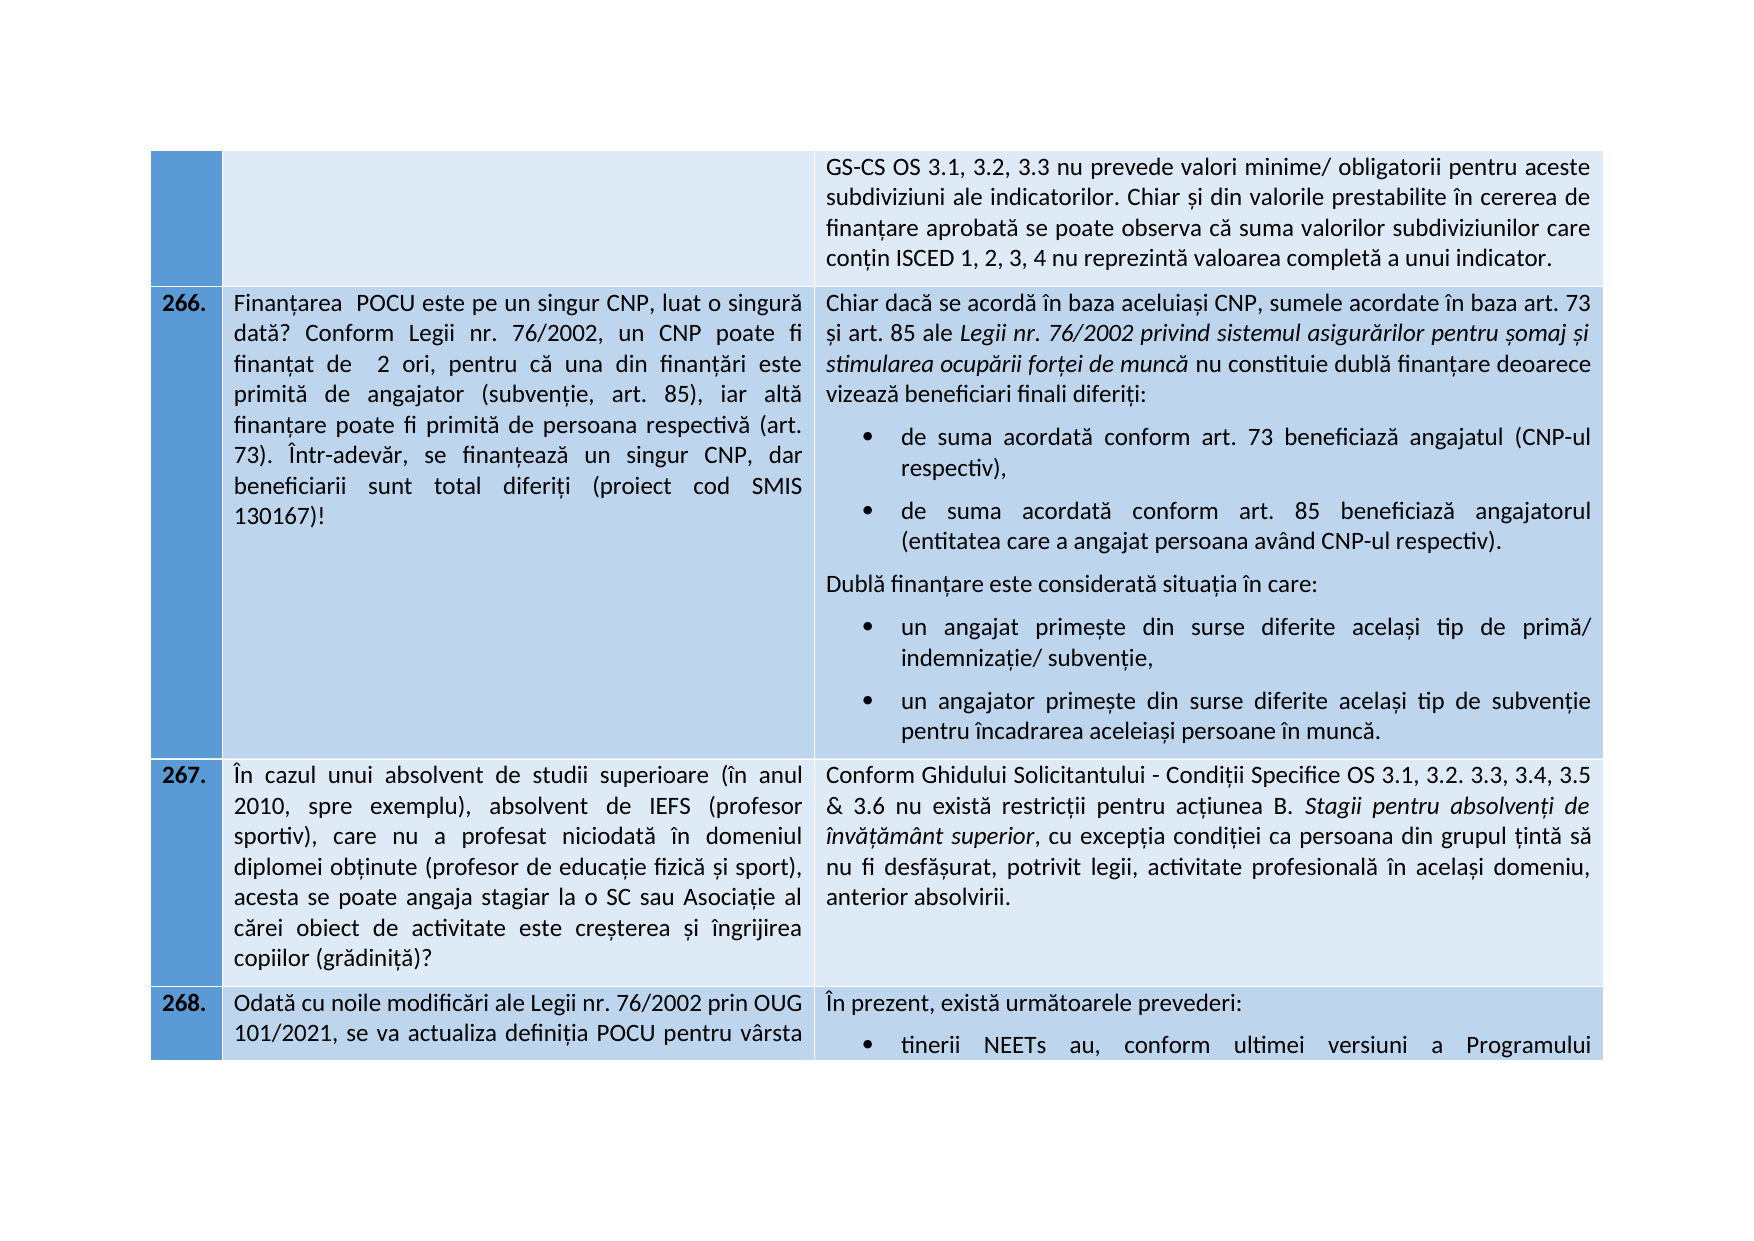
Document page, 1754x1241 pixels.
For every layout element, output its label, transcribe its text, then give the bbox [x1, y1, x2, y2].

table_cell [151, 760, 222, 986]
table_cell În cazul unui absolvent de studii superioare (în anul 2010, spre exemplu), absolvent de IEFS (profesor sportiv), care nu a profesat niciodată în domeniul diplomei obținute (profesor de educație fizică și sport), acesta se poate angaja stagiar la o SC sau Asociație al cărei obiect de activitate este creșterea și îngrijirea copiilor (grădiniță)? [223, 760, 814, 986]
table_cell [223, 151, 814, 286]
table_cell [223, 987, 814, 1060]
table_cell [151, 287, 222, 758]
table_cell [815, 987, 1603, 1060]
table_cell Chiar dacă se acordă în baza aceluiași CNP, sumele acordate în baza art. 73 și art. 85 ale Legii nr. 76/2002 privind sistemul asigurărilor pentru șomaj și stimularea ocupării forței de muncă nu constituie dublă finanțare deoarece vizează beneficiari finali diferiți: de suma acordată conform art. 73 beneficiază angajatul (CNP-ul respectiv), de suma acordată conform art. 85 beneficiază angajatorul (entitatea care a angajat persoana având CNP-ul respectiv). Dublă finanțare este considerată situația în care: un angajat primește din surse diferite același tip de primă/ indemnizație/ subvenție, un angajator primește din surse diferite același tip de subvenție pentru încadrarea aceleiași persoane în muncă. [815, 287, 1603, 758]
table_cell [151, 151, 222, 286]
table_cell Conform Ghidului Solicitantului - Condiții Specifice OS 3.1, 3.2. 3.3, 3.4, 3.5 & 3.6 nu există restricții pentru acțiunea B. Stagii pentru absolvenți de învățământ superior, cu excepția condiției ca persoana din grupul țintă să nu fi desfășurat, potrivit legii, activitate profesională în același domeniu, anterior absolvirii. [815, 760, 1603, 986]
table_cell Finanțarea POCU este pe un singur CNP, luat o singură dată? Conform Legii nr. 76/2002, un CNP poate fi finanțat de 2 ori, pentru că una din finanțări este primită de angajator (subvenție, art. 85), iar altă finanțare poate fi primită de persoana respectivă (art. 73). Într-adevăr, se finanțează un singur CNP, dar beneficiarii sunt total diferiți (proiect cod SMIS 130167)! [223, 287, 814, 758]
table_cell [151, 987, 222, 1060]
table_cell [815, 151, 1603, 286]
